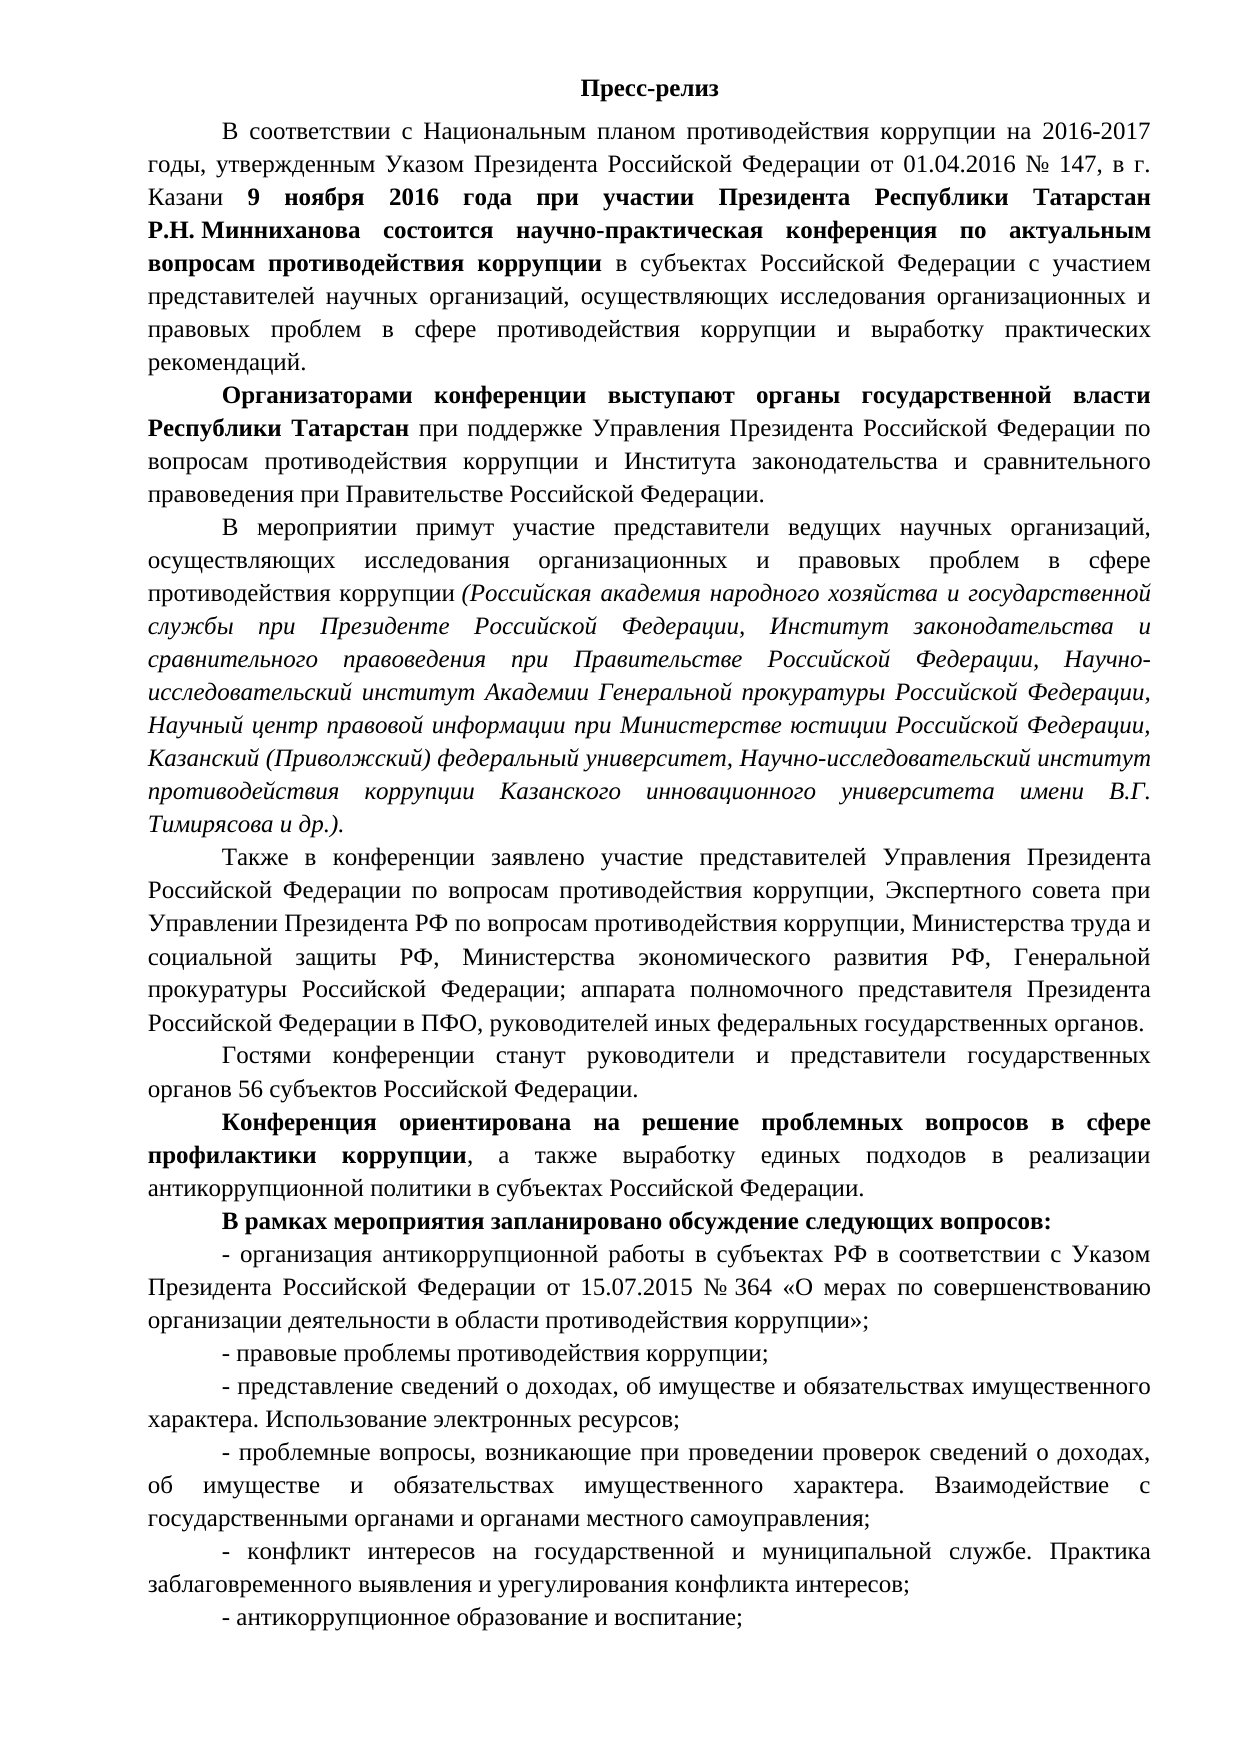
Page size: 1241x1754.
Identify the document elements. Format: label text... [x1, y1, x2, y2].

text Также в конференции заявлено участие представителей Управления Президента Российской Федерации по вопросам противодействия коррупции, Экспертного совета при Управлении Президента РФ по вопросам противодействия коррупции, Министерства труда и социальной защиты РФ, Министерства экономического развития РФ, Генеральной прокуратуры Российской Федерации; аппарата полномочного представителя Президента Российской Федерации в ПФО, руководителей иных федеральных государственных органов. [148, 842, 1152, 1036]
text - правовые проблемы противодействия коррупции; [148, 1338, 1152, 1367]
text Конференция ориентирована на решение проблемных вопросов в сфере профилактики коррупции, а также выработку единых подходов в реализации антикоррупционной политики в субъектах Российской Федерации. [148, 1107, 1152, 1201]
text - проблемные вопросы, возникающие при проведении проверок сведений о доходах, об имуществе и обязательствах имущественного характера. Взаимодействие с государственными органами и органами местного самоуправления; [148, 1437, 1152, 1532]
text Гостями конференции станут руководители и представители государственных органов 56 субъектов Российской Федерации. [148, 1041, 1152, 1102]
text - представление сведений о доходах, об имуществе и обязательствах имущественного характера. Использование электронных ресурсов; [148, 1371, 1152, 1433]
text Пресс-релиз [148, 73, 1152, 102]
text В соответствии с Национальным планом противодействия коррупции на 2016-2017 годы, утвержденным Указом Президента Российской Федерации от 01.04.2016 № 147, в г. Казани 9 ноября 2016 года при участии Президента Республики Татарстан Р.Н. Минниханова состоится научно-практическая конференция по актуальным вопросам противодействия коррупции в субъектах Российской Федерации с участием представителей научных организаций, осуществляющих исследования организационных и правовых проблем в сфере противодействия коррупции и выработку практических рекомендаций. [148, 116, 1152, 376]
text - организация антикоррупционной работы в субъектах РФ в соответствии с Указом Президента Российской Федерации от 15.07.2015 № 364 «О мерах по совершенствованию организации деятельности в области противодействия коррупции»; [148, 1239, 1152, 1333]
text В рамках мероприятия запланировано обсуждение следующих вопросов: [148, 1206, 1152, 1234]
text В мероприятии примут участие представители ведущих научных организаций, осуществляющих исследования организационных и правовых проблем в сфере противодействия коррупции (Российская академия народного хозяйства и государственной службы при Президенте Российской Федерации, Институт законодательства и сравнительного правоведения при Правительстве Российской Федерации, Научно-исследовательский институт Академии Генеральной прокуратуры Российской Федерации, Научный центр правовой информации при Министерстве юстиции Российской Федерации, Казанский (Приволжский) федеральный университет, Научно-исследовательский институт противодействия коррупции Казанского инновационного университета имени В.Г. Тимирясова и др.). [148, 512, 1152, 838]
text Организаторами конференции выступают органы государственной власти Республики Татарстан при поддержке Управления Президента Российской Федерации по вопросам противодействия коррупции и Института законодательства и сравнительного правоведения при Правительстве Российской Федерации. [148, 380, 1152, 508]
text - конфликт интересов на государственной и муниципальной службе. Практика заблаговременного выявления и урегулирования конфликта интересов; [148, 1536, 1152, 1598]
text - антикоррупционное образование и воспитание; [148, 1602, 1152, 1631]
